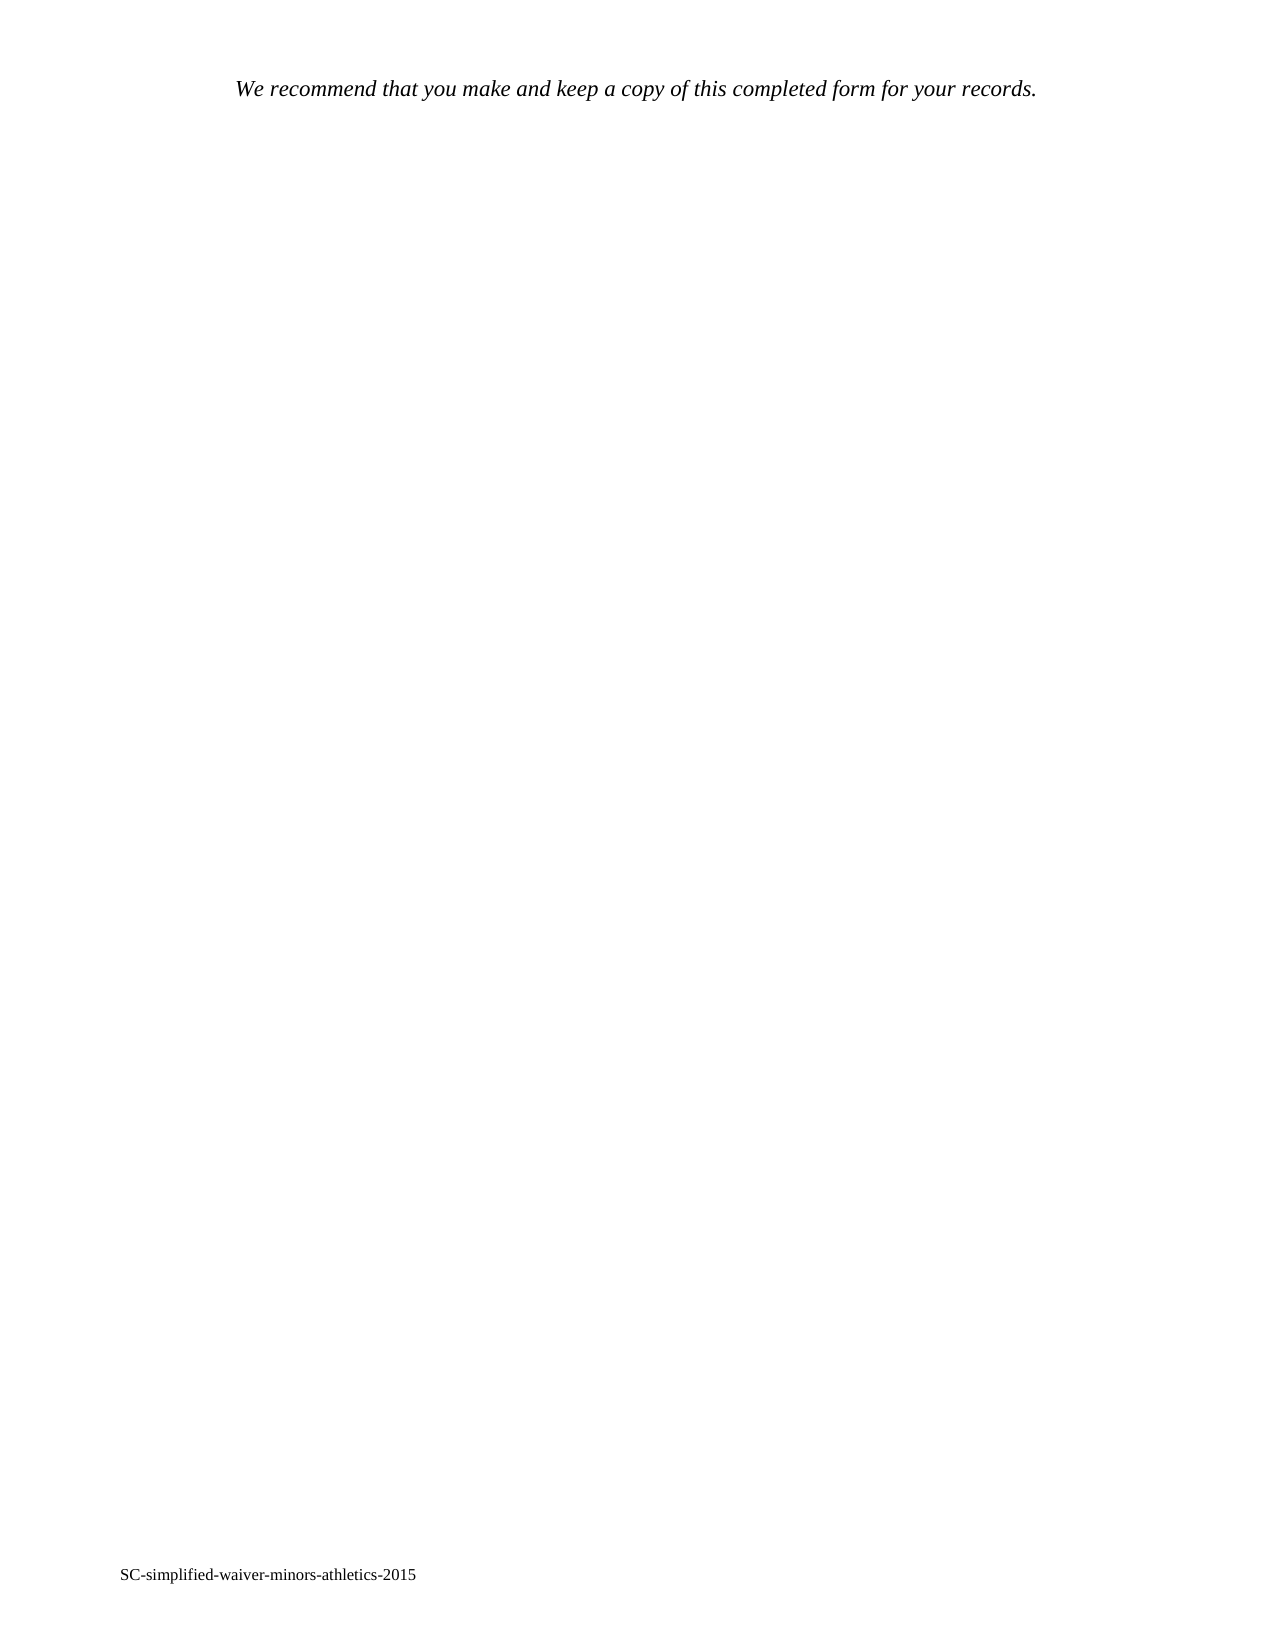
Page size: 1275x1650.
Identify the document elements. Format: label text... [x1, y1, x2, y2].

text We recommend that you make and keep a copy of this completed form for your records. [120, 75, 1155, 101]
